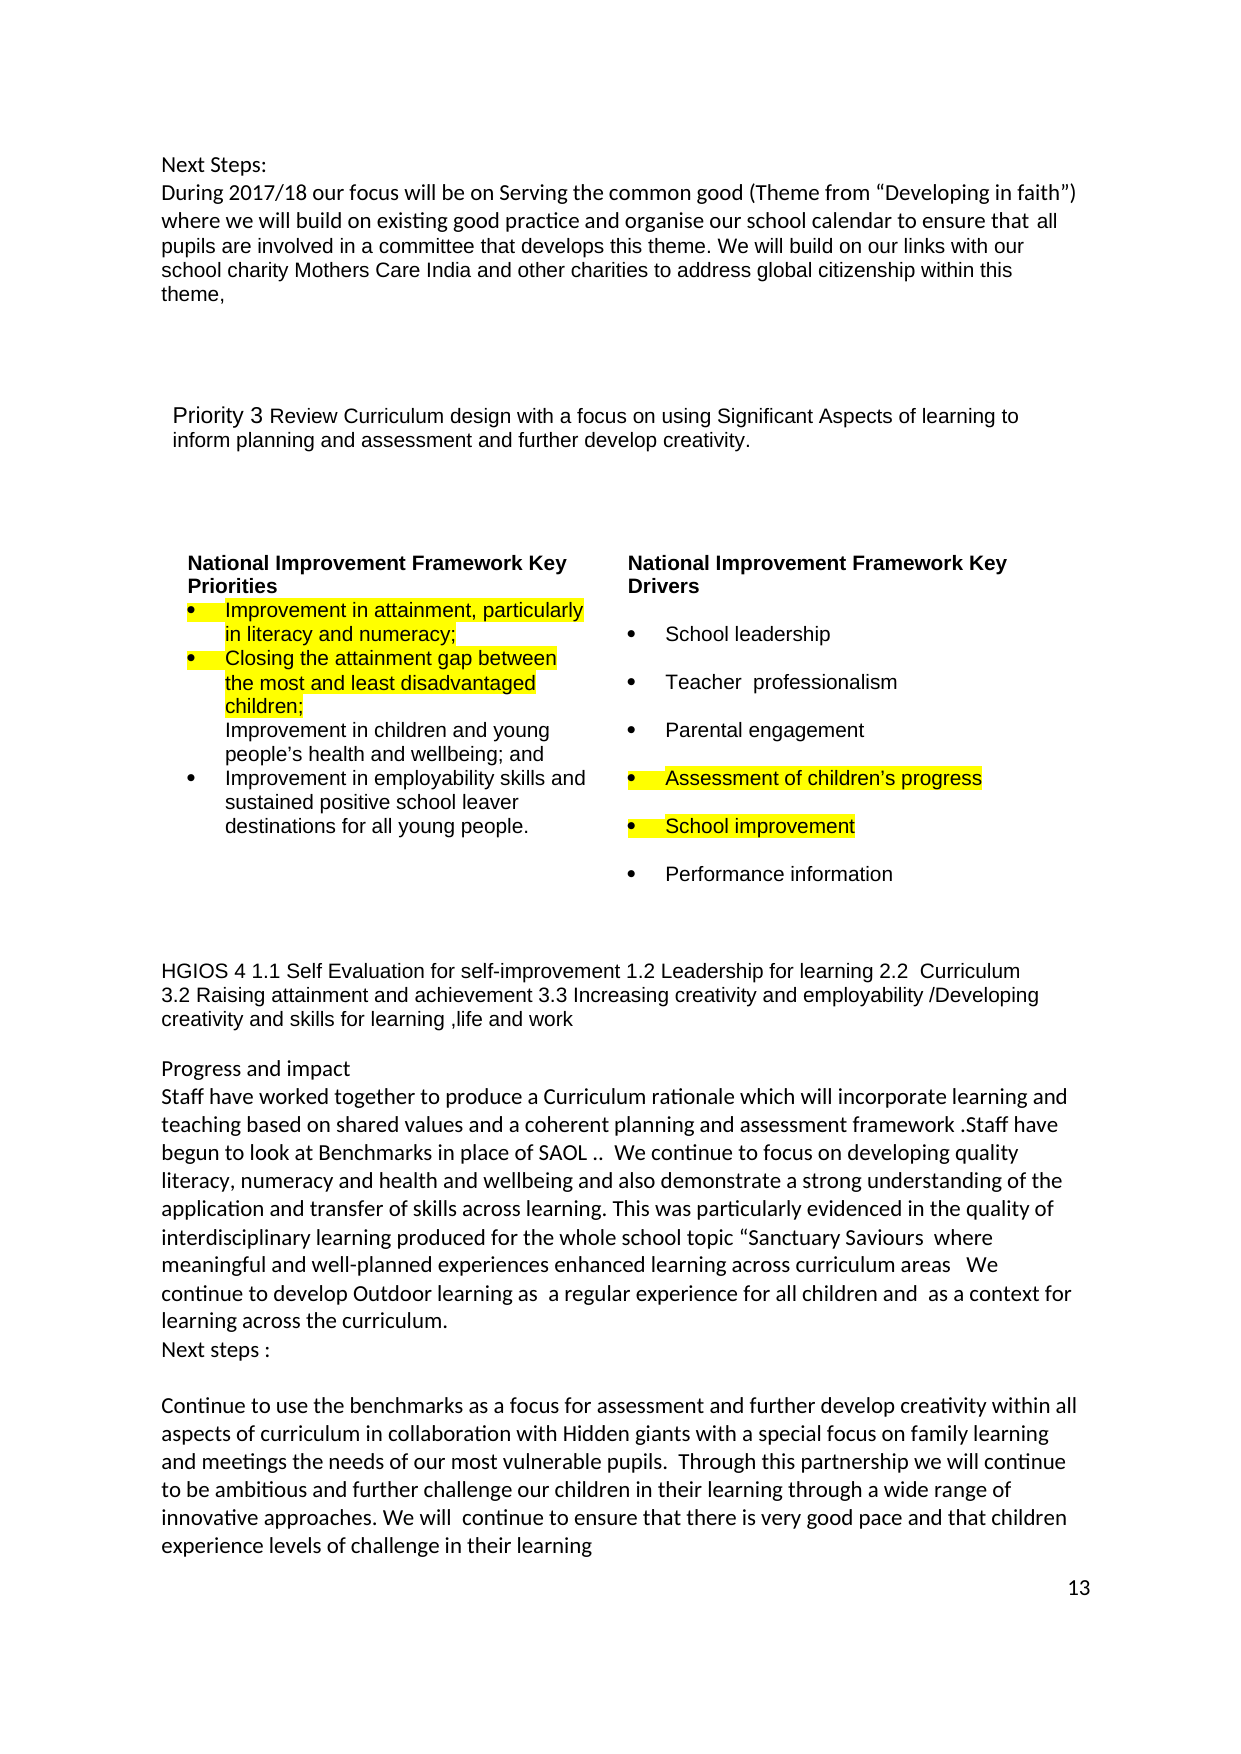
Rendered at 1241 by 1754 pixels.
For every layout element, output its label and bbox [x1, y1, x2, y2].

table_cell [150, 150, 1090, 1559]
